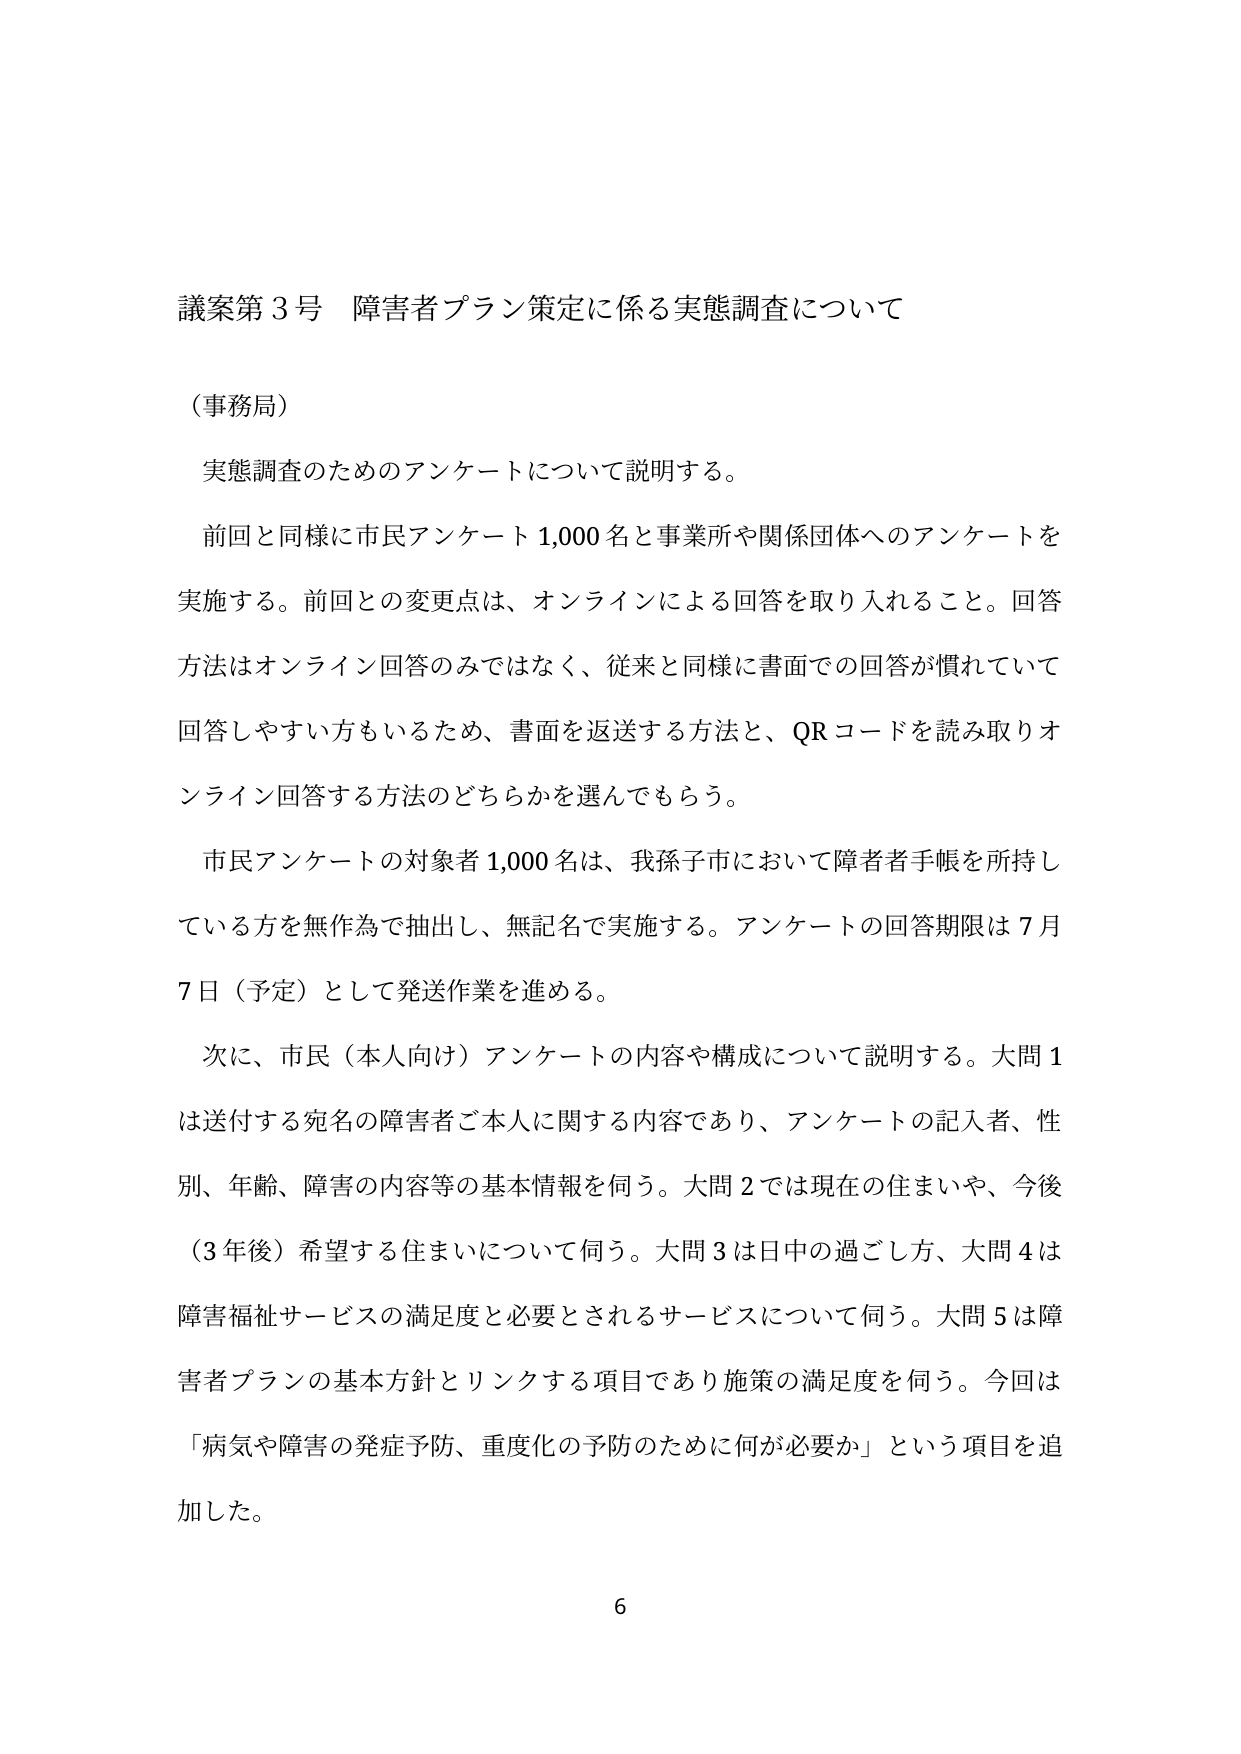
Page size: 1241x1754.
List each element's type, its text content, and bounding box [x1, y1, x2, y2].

text 議案第３号 障害者プラン策定に係る実態調査について [177, 274, 1063, 339]
text （事務局） [177, 372, 1063, 437]
text 市民アンケートの対象者1,000名は、我孫子市において障者者手帳を所持している方を無作為で抽出し、無記名で実施する。アンケートの回答期限は7月7日（予定）として発送作業を進める。 [177, 827, 1063, 1022]
text 次に、市民（本人向け）アンケートの内容や構成について説明する。大問1は送付する宛名の障害者ご本人に関する内容であり、アンケートの記入者、性別、年齢、障害の内容等の基本情報を伺う。大問2では現在の住まいや、今後（3年後）希望する住まいについて伺う。大問3は日中の過ごし方、大問4は障害福祉サービスの満足度と必要とされるサービスについて伺う。大問5は障害者プランの基本方針とリンクする項目であり施策の満足度を伺う。今回は「病気や障害の発症予防、重度化の予防のために何が必要か」という項目を追加した。 [177, 1022, 1063, 1542]
text 実態調査のためのアンケートについて説明する。 [177, 437, 1063, 502]
text 前回と同様に市民アンケート1,000名と事業所や関係団体へのアンケートを実施する。前回との変更点は、オンラインによる回答を取り入れること。回答方法はオンライン回答のみではなく、従来と同様に書面での回答が慣れていて回答しやすい方もいるため、書面を返送する方法と、QRコードを読み取りオンライン回答する方法のどちらかを選んでもらう。 [177, 502, 1063, 827]
